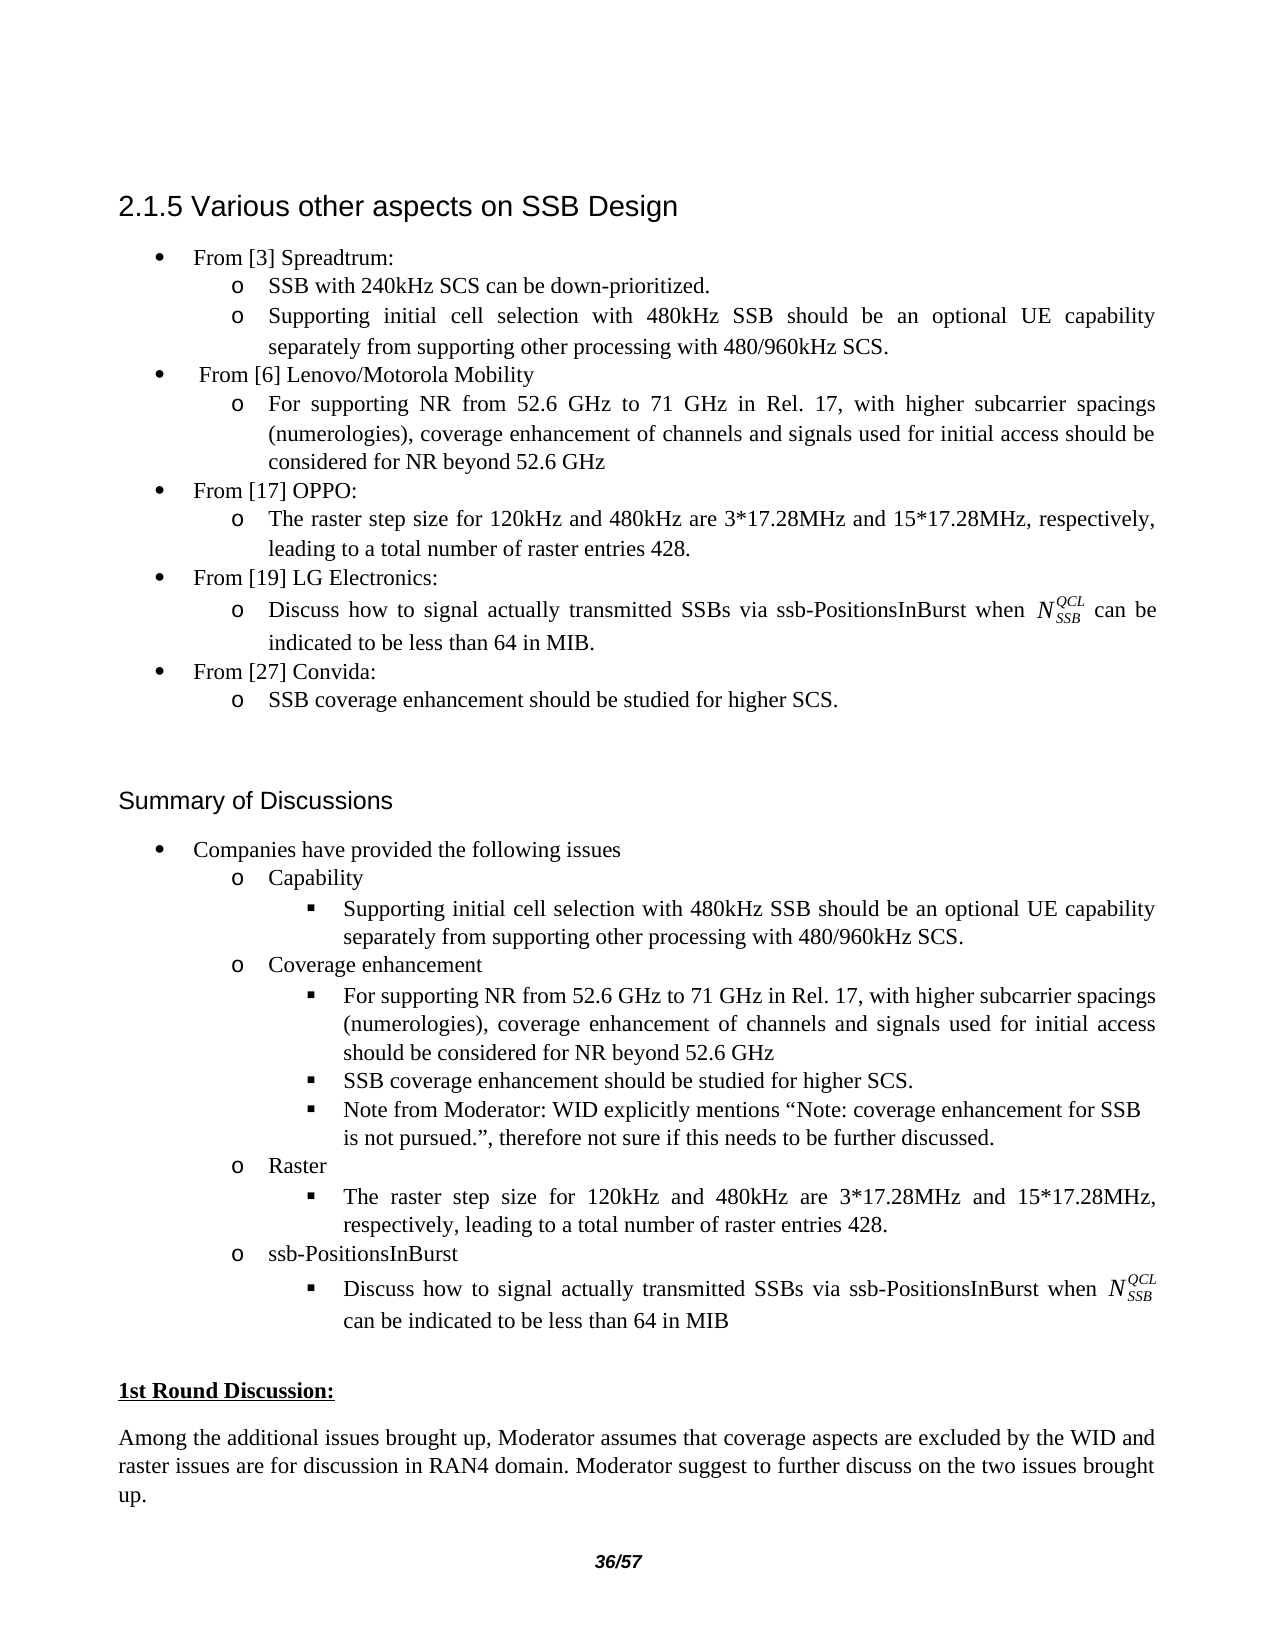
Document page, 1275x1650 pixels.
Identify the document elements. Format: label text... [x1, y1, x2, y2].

list SSB with 240kHz SCS can be down-prioritized. [231, 272, 1157, 300]
list Coverage enhancement [231, 952, 1157, 980]
subtitle Summary of Discussions [118, 786, 1157, 815]
list From [17] OPPO: [156, 477, 1157, 503]
list Discuss how to signal actually transmitted SSBs via ssb-PositionsInBurst when can be indicated to be less than 64 in MIB. [231, 592, 1157, 656]
list SSB coverage enhancement should be studied for higher SCS. [231, 686, 1157, 714]
list ssb-PositionsInBurst [231, 1240, 1157, 1268]
list From [3] Spreadtrum: [156, 243, 1157, 270]
subtitle 2.1.5 Various other aspects on SSB Design [118, 189, 1157, 222]
list SSB coverage enhancement should be studied for higher SCS. [306, 1067, 1157, 1094]
list The raster step size for 120kHz and 480kHz are 3*17.28MHz and 15*17.28MHz, respectively, leading to a total number of raster entries 428. [231, 505, 1157, 562]
subtitle 1st Round Discussion: [118, 1377, 1157, 1403]
list Discuss how to signal actually transmitted SSBs via ssb-PositionsInBurst when can be indicated to be less than 64 in MIB [306, 1270, 1157, 1334]
list Supporting initial cell selection with 480kHz SSB should be an optional UE capability separately from supporting other processing with 480/960kHz SCS. [231, 302, 1157, 359]
list Capability [231, 864, 1157, 892]
text Among the additional issues brought up, Moderator assumes that coverage aspects are excluded by the WID and raster issues are for discussion in RAN4 domain. Moderator suggest to further discuss on the two issues brought up. [118, 1424, 1157, 1507]
list Raster [231, 1153, 1157, 1181]
list The raster step size for 120kHz and 480kHz are 3*17.28MHz and 15*17.28MHz, respectively, leading to a total number of raster entries 428. [306, 1183, 1157, 1238]
list For supporting NR from 52.6 GHz to 71 GHz in Rel. 17, with higher subcarrier spacings (numerologies), coverage enhancement of channels and signals used for initial access should be considered for NR beyond 52.6 GHz [231, 389, 1157, 475]
list Note from Moderator: WID explicitly mentions “Note: coverage enhancement for SSB is not pursued.”, therefore not sure if this needs to be further discussed. [306, 1096, 1157, 1151]
list From [6] Lenovo/Motorola Mobility [156, 361, 1157, 387]
list From [19] LG Electronics: [156, 564, 1157, 590]
list Supporting initial cell selection with 480kHz SSB should be an optional UE capability separately from supporting other processing with 480/960kHz SCS. [306, 895, 1157, 949]
list Companies have provided the following issues [156, 836, 1157, 862]
list For supporting NR from 52.6 GHz to 71 GHz in Rel. 17, with higher subcarrier spacings (numerologies), coverage enhancement of channels and signals used for initial access should be considered for NR beyond 52.6 GHz [306, 982, 1157, 1065]
list From [27] Convida: [156, 658, 1157, 684]
